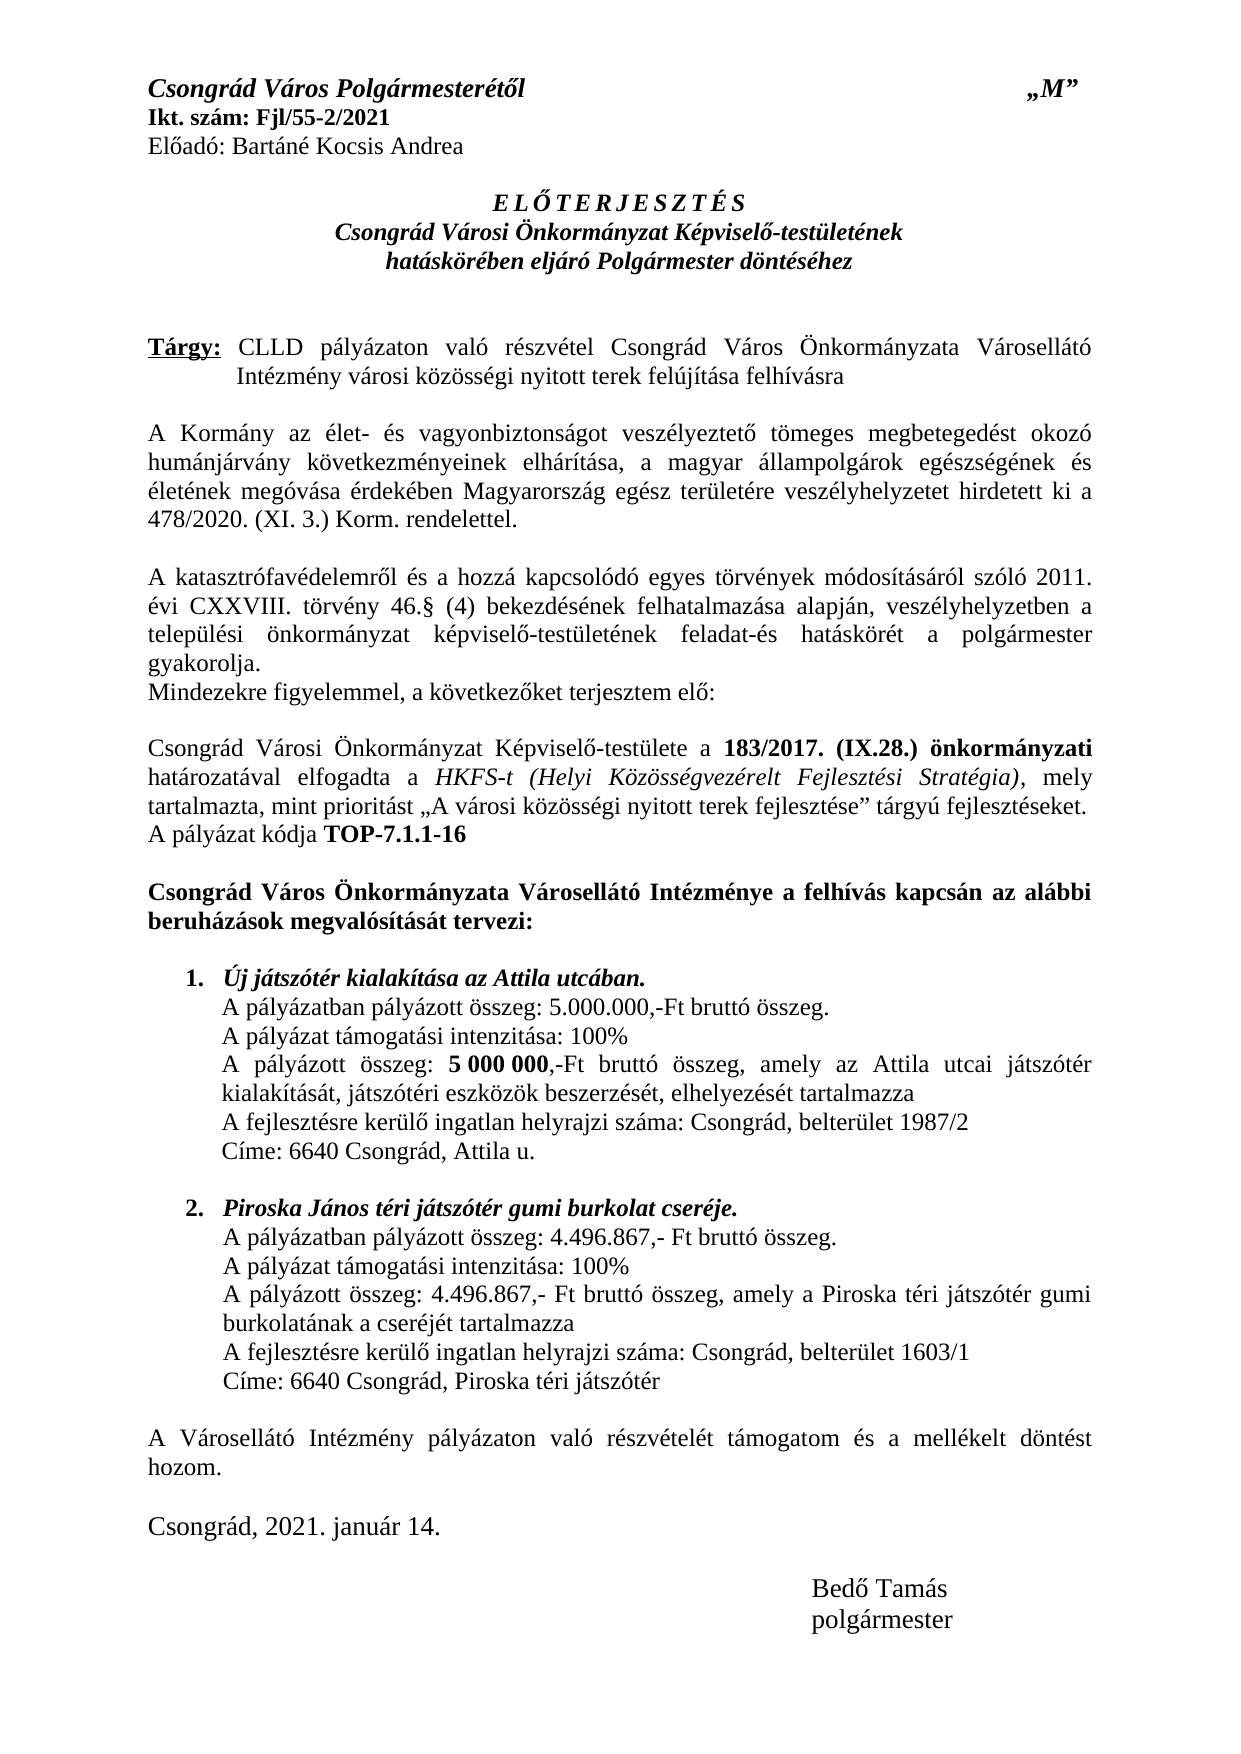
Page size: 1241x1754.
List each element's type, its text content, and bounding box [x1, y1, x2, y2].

text Mindezekre figyelemmel, a következőket terjesztem elő: [148, 677, 1093, 706]
text Csongrád, 2021. január 14. [148, 1509, 1093, 1541]
text Címe: 6640 Csongrád, Piroska téri játszótér [223, 1366, 1093, 1394]
text polgármester [148, 1603, 1093, 1634]
text Címe: 6640 Csongrád, Attila u. [148, 1136, 1093, 1164]
subtitle Csongrád Város Polgármesterétől „M” [148, 72, 1093, 103]
text A pályázatban pályázott összeg: 4.496.867,- Ft bruttó összeg. [223, 1222, 1093, 1251]
text Tárgy: CLLD pályázaton való részvétel Csongrád Város Önkormányzata Városellátó Intézmény városi közösségi nyitott terek felújítása felhívásra [148, 332, 1093, 389]
text Csongrád Város Önkormányzata Városellátó Intézménye a felhívás kapcsán az alábbi beruházások megvalósítását tervezi: [148, 877, 1093, 934]
text A pályázat támogatási intenzitása: 100% [223, 1251, 1093, 1279]
text A fejlesztésre kerülő ingatlan helyrajzi száma: Csongrád, belterület 1987/2 [148, 1107, 1093, 1136]
list Piroska János téri játszótér gumi burkolat cseréje. [185, 1193, 1093, 1222]
text A pályázott összeg: 5 000 000,-Ft bruttó összeg, amely az Attila utcai játszótér kialakítását, játszótéri eszközök beszerzését, elhelyezését tartalmazza [221, 1049, 1093, 1107]
text hatáskörében eljáró Polgármester döntéséhez [148, 246, 1093, 274]
text A pályázat támogatási intenzitása: 100% [148, 1021, 1093, 1049]
text Bedő Tamás [148, 1572, 1093, 1603]
list Új játszótér kialakítása az Attila utcában. [185, 963, 1093, 992]
subtitle Ikt. szám: Fjl/55-2/2021 [148, 103, 1093, 131]
text A Kormány az élet- és vagyonbiztonságot veszélyeztető tömeges megbetegedést okozó humánjárvány következményeinek elhárítása, a magyar állampolgárok egészségének és életének megóvása érdekében Magyarország egész területére veszélyhelyzetet hirdetett ki a 478/2020. (XI. 3.) Korm. rendelettel. [148, 504, 1093, 533]
text ELŐTERJESZTÉS [148, 188, 1093, 217]
text A Városellátó Intézmény pályázaton való részvételét támogatom és a mellékelt döntést hozom. [148, 1423, 1093, 1481]
text Csongrád Városi Önkormányzat Képviselő-testülete a 183/2017. (IX.28.) önkormányzati határozatával elfogadta a HKFS-t (Helyi Közösségvezérelt Fejlesztési Stratégia), mely tartalmazta, mint prioritást „A városi közösségi nyitott terek fejlesztése” tárgyú fejlesztéseket. [148, 733, 1093, 819]
text A pályázatban pályázott összeg: 5.000.000,-Ft bruttó összeg. [148, 992, 1093, 1021]
text A pályázat kódja TOP-7.1.1-16 [148, 819, 1093, 848]
text A pályázott összeg: 4.496.867,- Ft bruttó összeg, amely a Piroska téri játszótér gumi burkolatának a cseréjét tartalmazza [223, 1279, 1093, 1337]
text A fejlesztésre kerülő ingatlan helyrajzi száma: Csongrád, belterület 1603/1 [223, 1337, 1093, 1366]
text A katasztrófavédelemről és a hozzá kapcsolódó egyes törvények módosításáról szóló 2011. évi CXXVIII. törvény 46.§ (4) bekezdésének felhatalmazása alapján, veszélyhelyzetben a települési önkormányzat képviselő-testületének feladat-és hatáskörét a polgármester gyakorolja. [148, 562, 1093, 677]
text Csongrád Városi Önkormányzat Képviselő-testületének [148, 217, 1093, 246]
text Előadó: Bartáné Kocsis Andrea [148, 131, 1093, 159]
